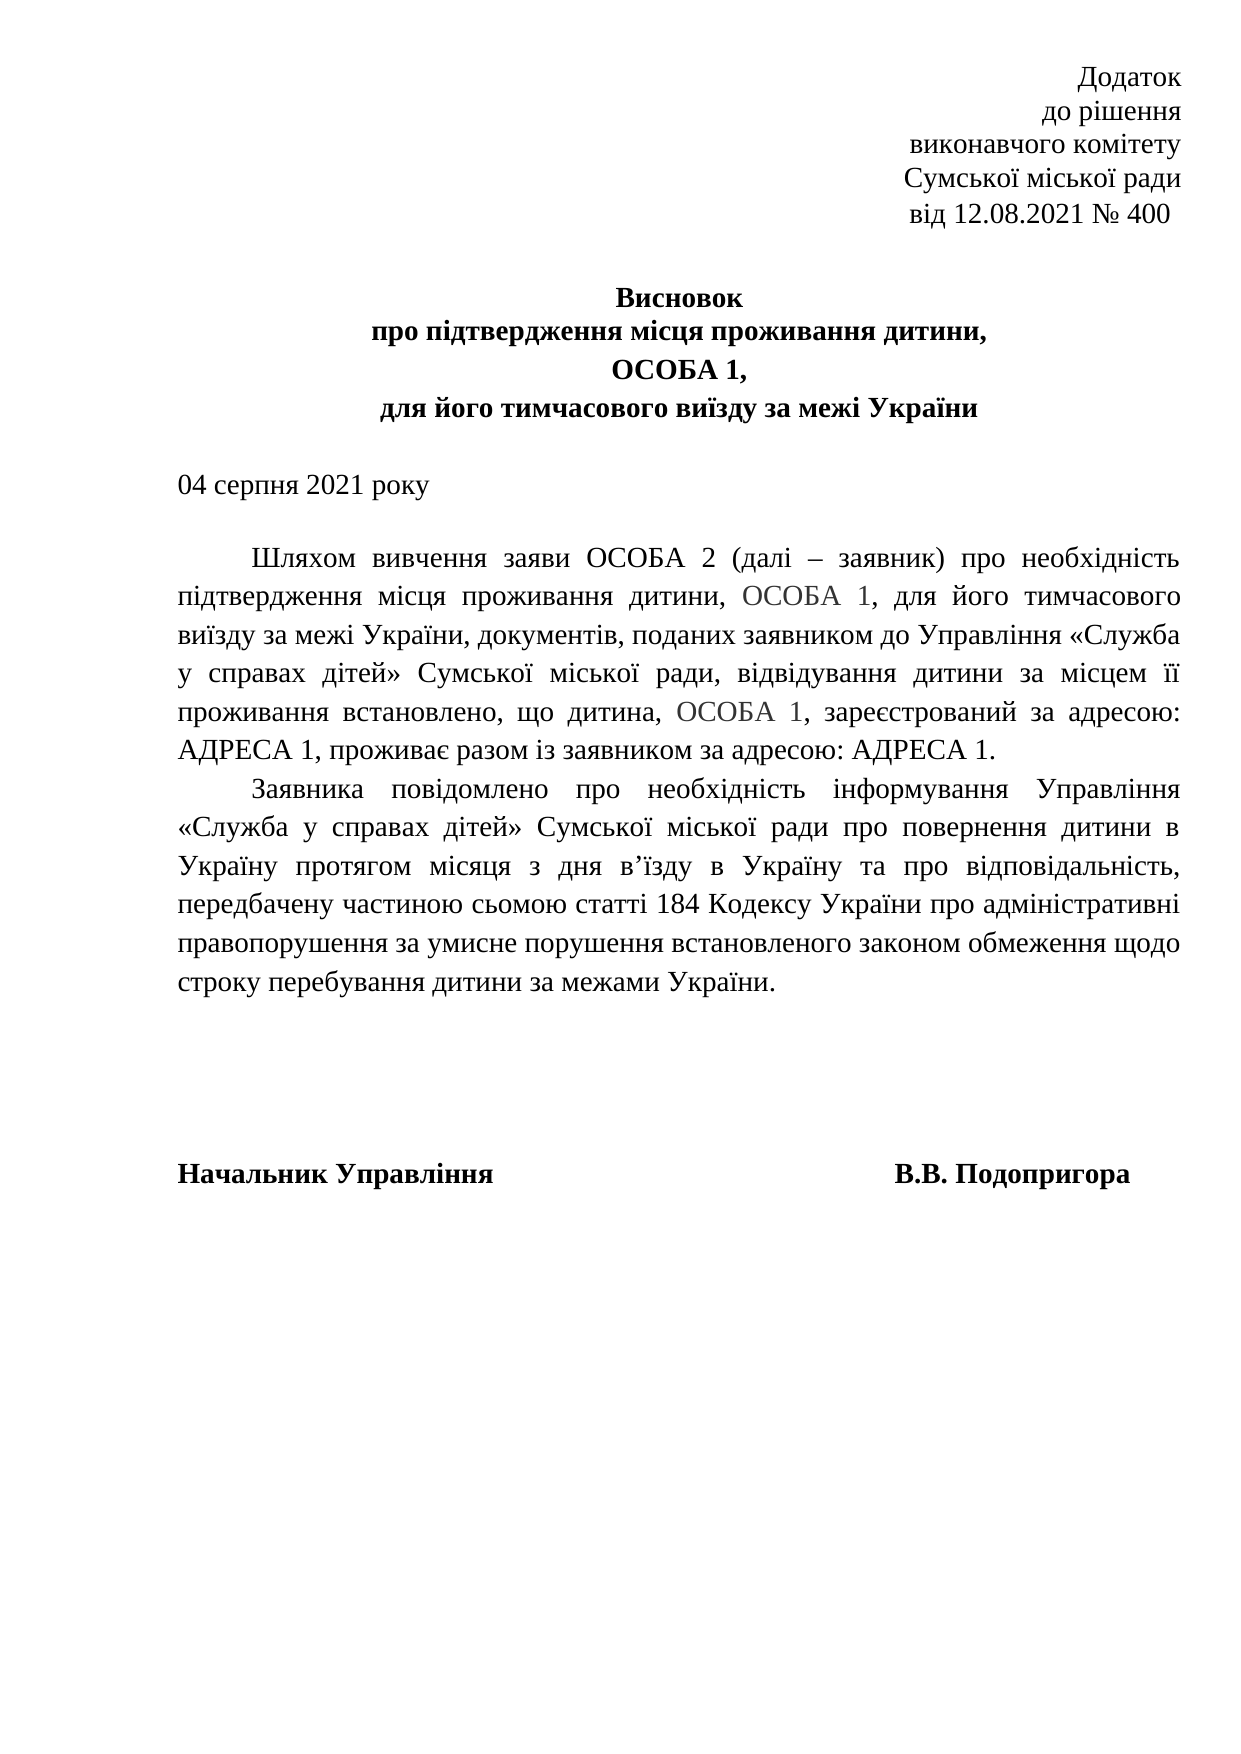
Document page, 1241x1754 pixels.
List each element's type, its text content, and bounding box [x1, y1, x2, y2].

text виконавчого комітету [148, 126, 1181, 160]
text Шляхом вивчення заяви ОСОБА 2 (далі – заявник) про необхідність підтвердження місця проживання дитини, ОСОБА 1, для його тимчасового виїзду за межі України, документів, поданих заявником до Управління «Служба у справах дітей» Сумської міської ради, відвідування дитини за місцем її проживання встановлено, що дитина, ОСОБА 1, зареєстрований за адресою: АДРЕСА 1, проживає разом із заявником за адресою: АДРЕСА 1. [177, 540, 1181, 766]
text Заявника повідомлено про необхідність інформування Управління «Служба у справах дітей» Сумської міської ради про повернення дитини в Україну протягом місяця з дня в’їзду в Україну та про відповідальність, передбачену частиною сьомою статті 184 Кодексу України про адміністративні правопорушення за умисне порушення встановленого законом обмеження щодо строку перебування дитини за межами України. [177, 771, 1181, 997]
text про підтвердження місця проживання дитини, [177, 313, 1181, 347]
text для його тимчасового виїзду за межі України [177, 390, 1181, 424]
text Висновок [177, 280, 1181, 313]
text Начальник Управління В.В. Подопригора [177, 1156, 1181, 1190]
text ОСОБА 1, [177, 352, 1181, 385]
text Додаток [842, 59, 1181, 93]
text Сумської міської ради [148, 160, 1181, 193]
text 04 серпня 2021 року [177, 467, 1181, 501]
text до рішення [148, 93, 1181, 126]
text від 12.08.2021 № 400 [767, 196, 1181, 229]
